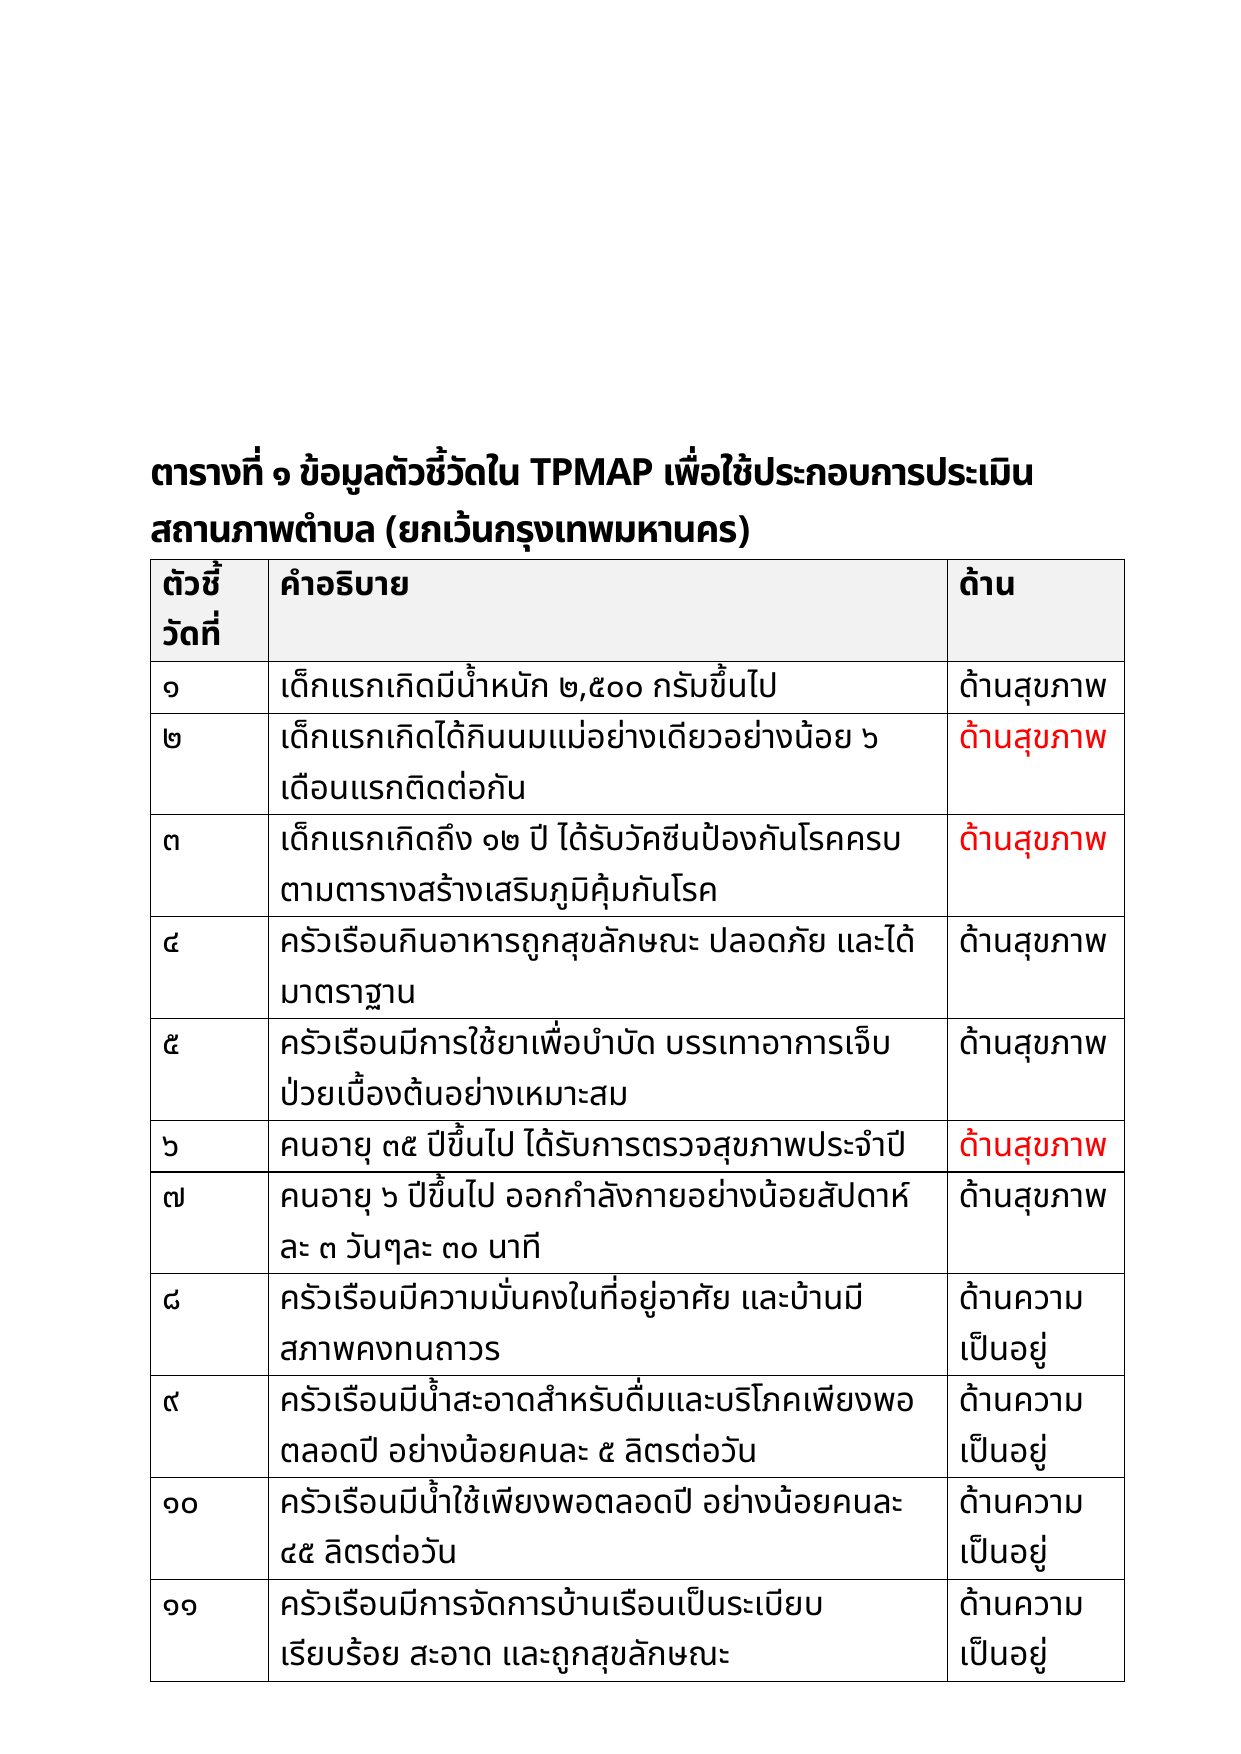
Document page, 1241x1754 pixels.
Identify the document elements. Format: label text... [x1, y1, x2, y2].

table_cell ๑ [151, 662, 268, 712]
table_cell ๙ [151, 1376, 268, 1477]
text ตารางที่ ๑ ข้อมูลตัวชี้วัดใน TPMAP เพื่อใช้ประกอบการประเมินสถานภาพตำบล (ยกเว้นกรุงเทพมหานคร) [150, 445, 1139, 559]
table_cell ด้านสุขภาพ [948, 662, 1124, 712]
table_cell ด้านความเป็นอยู่ [948, 1580, 1124, 1681]
table_cell เด็กแรกเกิดถึง ๑๒ ปี ได้รับวัคซีนป้องกันโรคครบตามตารางสร้างเสริมภูมิคุ้มกันโรค [269, 815, 947, 916]
table_cell ๒ [151, 714, 268, 814]
table_cell ๘ [151, 1274, 268, 1375]
table_header คำอธิบาย [269, 560, 947, 661]
table_cell ๕ [151, 1019, 268, 1120]
table_cell ครัวเรือนมีน้ำใช้เพียงพอตลอดปี อย่างน้อยคนละ ๔๕ ลิตรต่อวัน [269, 1478, 947, 1579]
table_cell ด้านสุขภาพ [948, 1173, 1124, 1273]
table_cell ด้านสุขภาพ [948, 815, 1124, 916]
table_cell ๑๐ [151, 1478, 268, 1579]
table_cell ด้านความเป็นอยู่ [948, 1274, 1124, 1375]
table_cell ครัวเรือนมีความมั่นคงในที่อยู่อาศัย และบ้านมีสภาพคงทนถาวร [269, 1274, 947, 1375]
table_header ตัวชี้วัดที่ [151, 560, 268, 661]
table_cell ด้านความเป็นอยู่ [948, 1478, 1124, 1579]
table_cell ๔ [151, 917, 268, 1018]
table_cell ครัวเรือนมีน้ำสะอาดสำหรับดื่มและบริโภคเพียงพอตลอดปี อย่างน้อยคนละ ๕ ลิตรต่อวัน [269, 1376, 947, 1477]
table_cell ด้านสุขภาพ [948, 1121, 1124, 1171]
table_cell คนอายุ ๓๕ ปีขึ้นไป ได้รับการตรวจสุขภาพประจำปี [269, 1121, 947, 1171]
table_cell เด็กแรกเกิดมีน้ำหนัก ๒,๕๐๐ กรัมขึ้นไป [269, 662, 947, 712]
table_cell ครัวเรือนกินอาหารถูกสุขลักษณะ ปลอดภัย และได้มาตราฐาน [269, 917, 947, 1018]
table_header ด้าน [948, 560, 1124, 661]
table_cell ครัวเรือนมีการจัดการบ้านเรือนเป็นระเบียบเรียบร้อย สะอาด และถูกสุขลักษณะ [269, 1580, 947, 1681]
table_cell ครัวเรือนมีการใช้ยาเพื่อบำบัด บรรเทาอาการเจ็บป่วยเบื้องต้นอย่างเหมาะสม [269, 1019, 947, 1120]
table_cell ๗ [151, 1173, 268, 1273]
table_cell ด้านสุขภาพ [948, 714, 1124, 814]
table_cell ๑๑ [151, 1580, 268, 1681]
table_cell ด้านสุขภาพ [948, 1019, 1124, 1120]
table_cell ด้านสุขภาพ [948, 917, 1124, 1018]
table_cell คนอายุ ๖ ปีขึ้นไป ออกกำลังกายอย่างน้อยสัปดาห์ละ ๓ วันๆละ ๓๐ นาที [269, 1173, 947, 1273]
table_cell ๓ [151, 815, 268, 916]
table_cell ด้านความเป็นอยู่ [948, 1376, 1124, 1477]
table_cell ๖ [151, 1121, 268, 1171]
table_cell เด็กแรกเกิดได้กินนมแม่อย่างเดียวอย่างน้อย ๖ เดือนแรกติดต่อกัน [269, 714, 947, 814]
